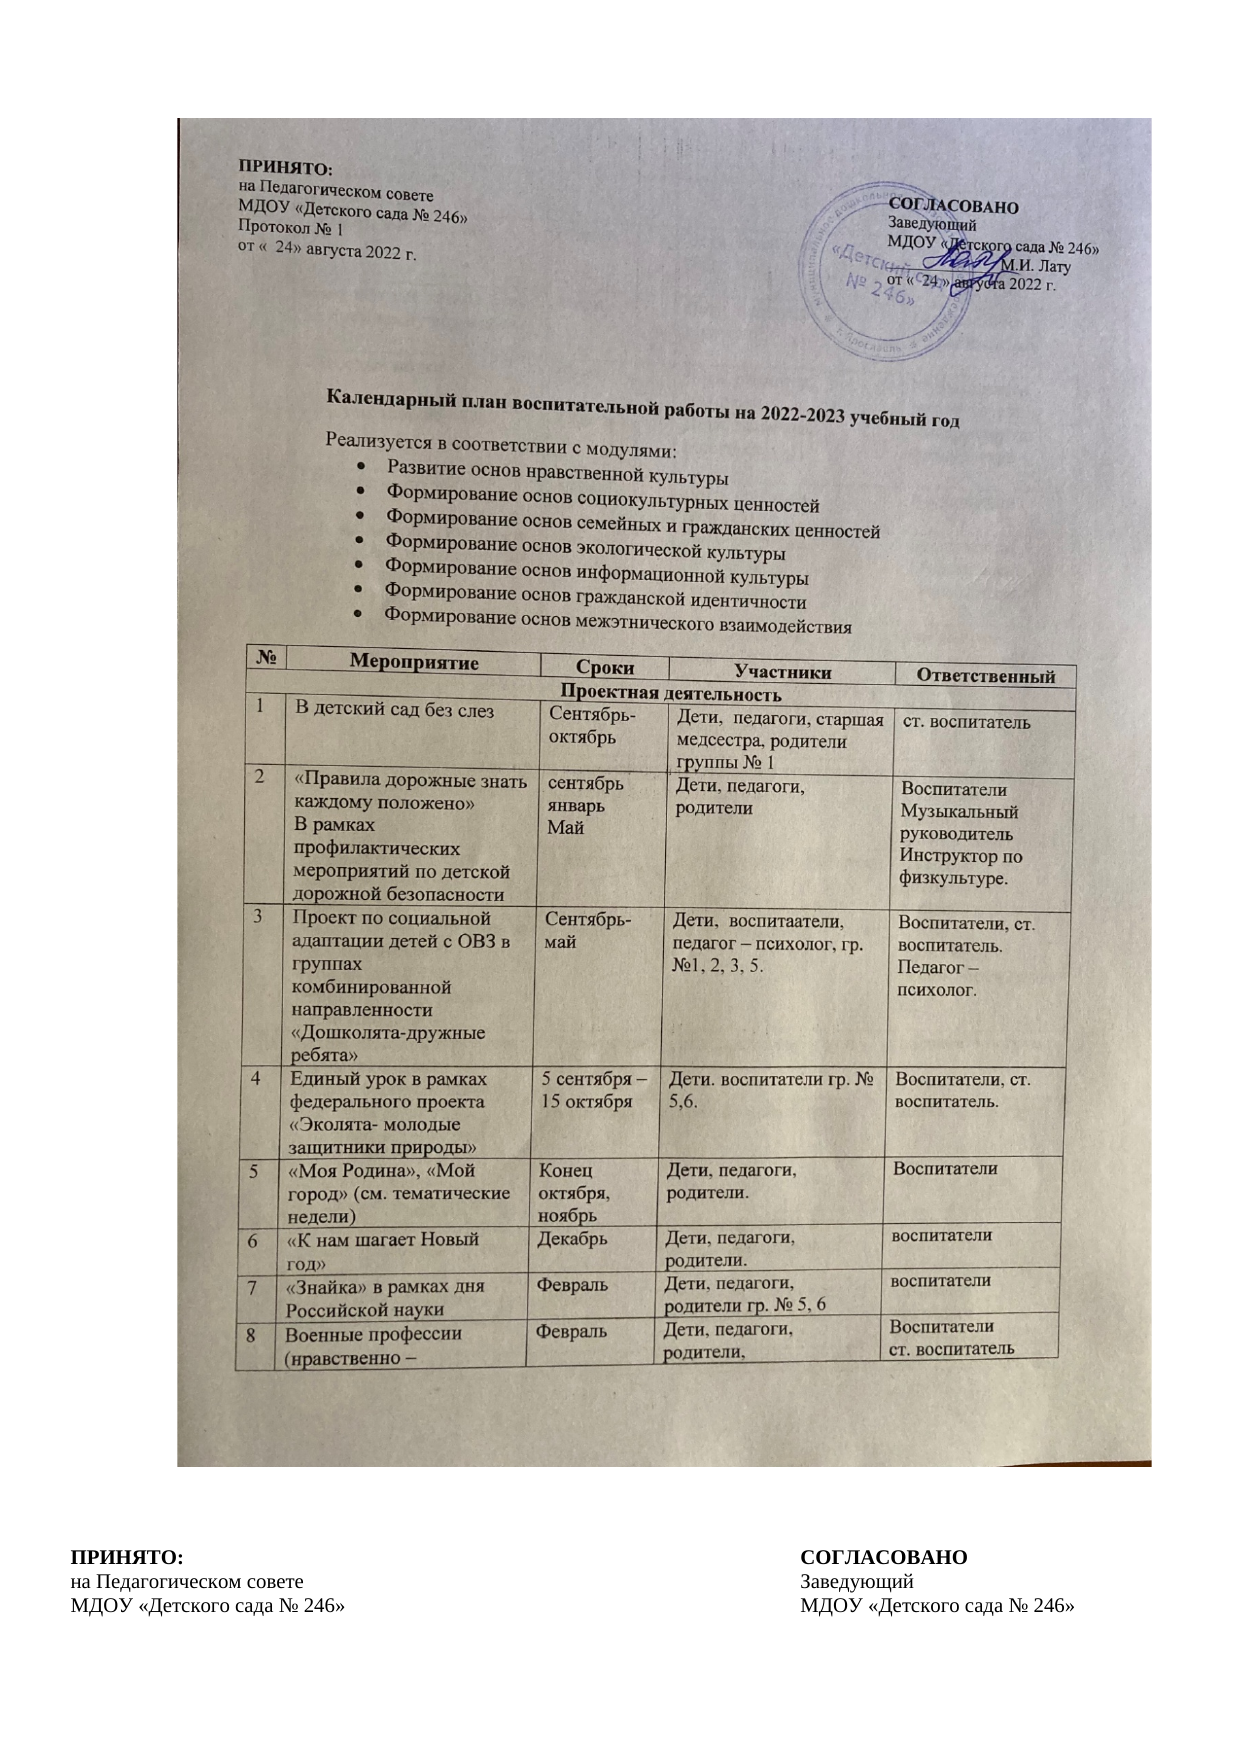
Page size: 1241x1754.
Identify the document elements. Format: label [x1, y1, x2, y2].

picture [177, 118, 1152, 1467]
table_header [789, 1545, 1186, 1636]
table_header [59, 1545, 789, 1636]
